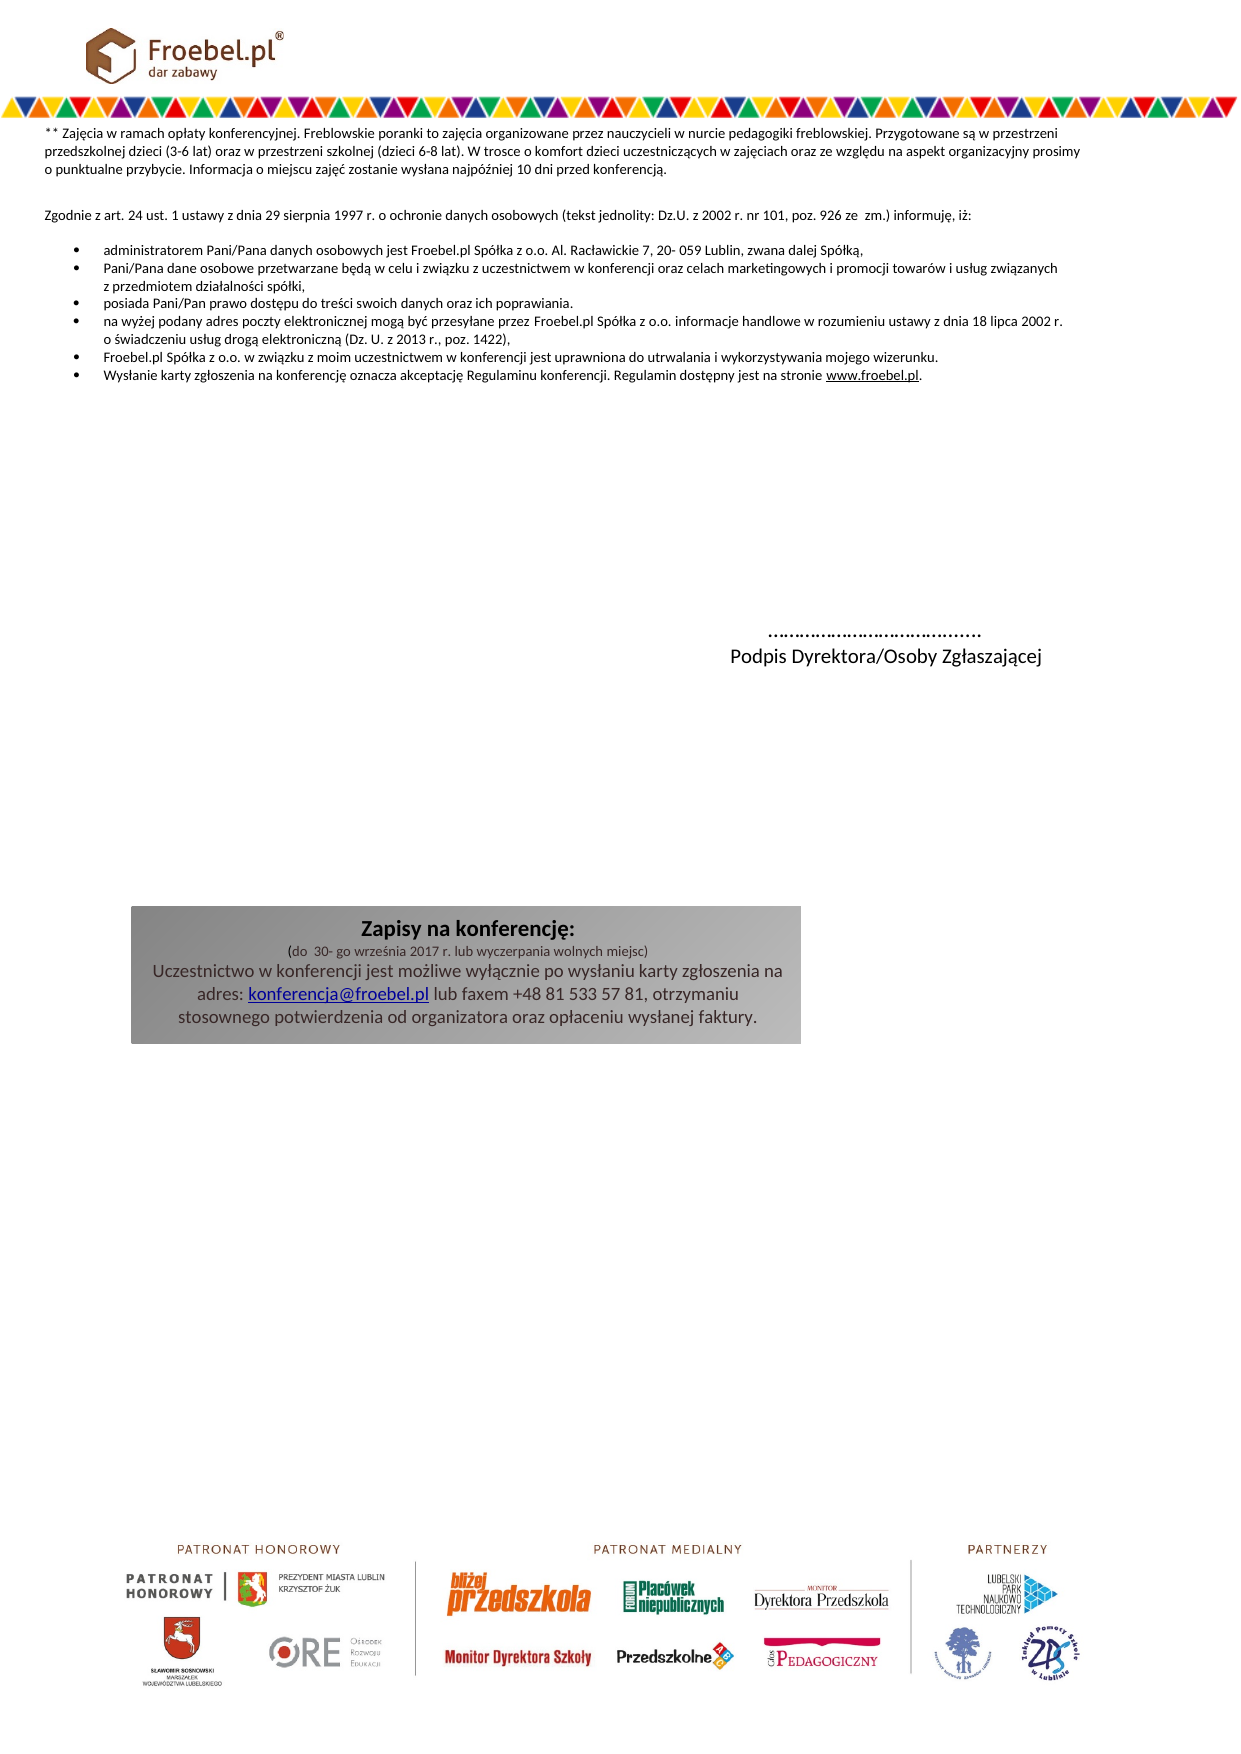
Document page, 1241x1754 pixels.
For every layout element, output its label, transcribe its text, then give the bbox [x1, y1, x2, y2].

text ** Zajęcia w ramach opłaty konferencyjnej. Freblowskie poranki to zajęcia organizowane przez nauczycieli w nurcie pedagogiki freblowskiej. Przygotowane są w przestrzeni przedszkolnej dzieci (3-6 lat) oraz w przestrzeni szkolnej (dzieci 6-8 lat). W trosce o komfort dzieci uczestniczących w zajęciach oraz ze względu na aspekt organizacyjny prosimy o punktualne przybycie. Informacja o miejscu zajęć zostanie wysłana najpóźniej 10 dni przed konferencją. [44, 77, 1117, 178]
list Pani/Pana dane osobowe przetwarzane będą w celu i związku z uczestnictwem w konferencji oraz celach marketingowych i promocji towarów i usług związanych z przedmiotem działalności spółki, [74, 259, 1064, 295]
picture [1117, 91, 1241, 125]
list posiada Pani/Pan prawo dostępu do treści swoich danych oraz ich poprawiania. [74, 295, 1064, 313]
list na wyżej podany adres poczty elektronicznej mogą być przesyłane przez Froebel.pl Spółka z o.o. informacje handlowe w rozumieniu ustawy z dnia 18 lipca 2002 r. o świadczeniu usług drogą elektroniczną (Dz. U. z 2013 r., poz. 1422), [74, 313, 1064, 348]
text ……………………………....... [730, 615, 1117, 643]
list Wysłanie karty zgłoszenia na konferencję oznacza akceptację Regulaminu konferencji. Regulamin dostępny jest na stronie www.froebel.pl. [74, 366, 1064, 384]
picture [86, 28, 284, 77]
picture [73, 1532, 1117, 1697]
list Froebel.pl Spółka z o.o. w związku z moim uczestnictwem w konferencji jest uprawniona do utrwalania i wykorzystywania mojego wizerunku. [74, 348, 1064, 366]
list administratorem Pani/Pana danych osobowych jest Froebel.pl Spółka z o.o. Al. Racławickie 7, 20- 059 Lublin, zwana dalej Spółką, [74, 241, 1064, 259]
text Podpis Dyrektora/Osoby Zgłaszającej [730, 643, 1117, 669]
text Zgodnie z art. 24 ust. 1 ustawy z dnia 29 sierpnia 1997 r. o ochronie danych osobowych (tekst jednolity: Dz.U. z 2002 r. nr 101, poz. 926 ze zm.) informuję, iż: [44, 206, 1117, 223]
picture [0, 91, 44, 125]
